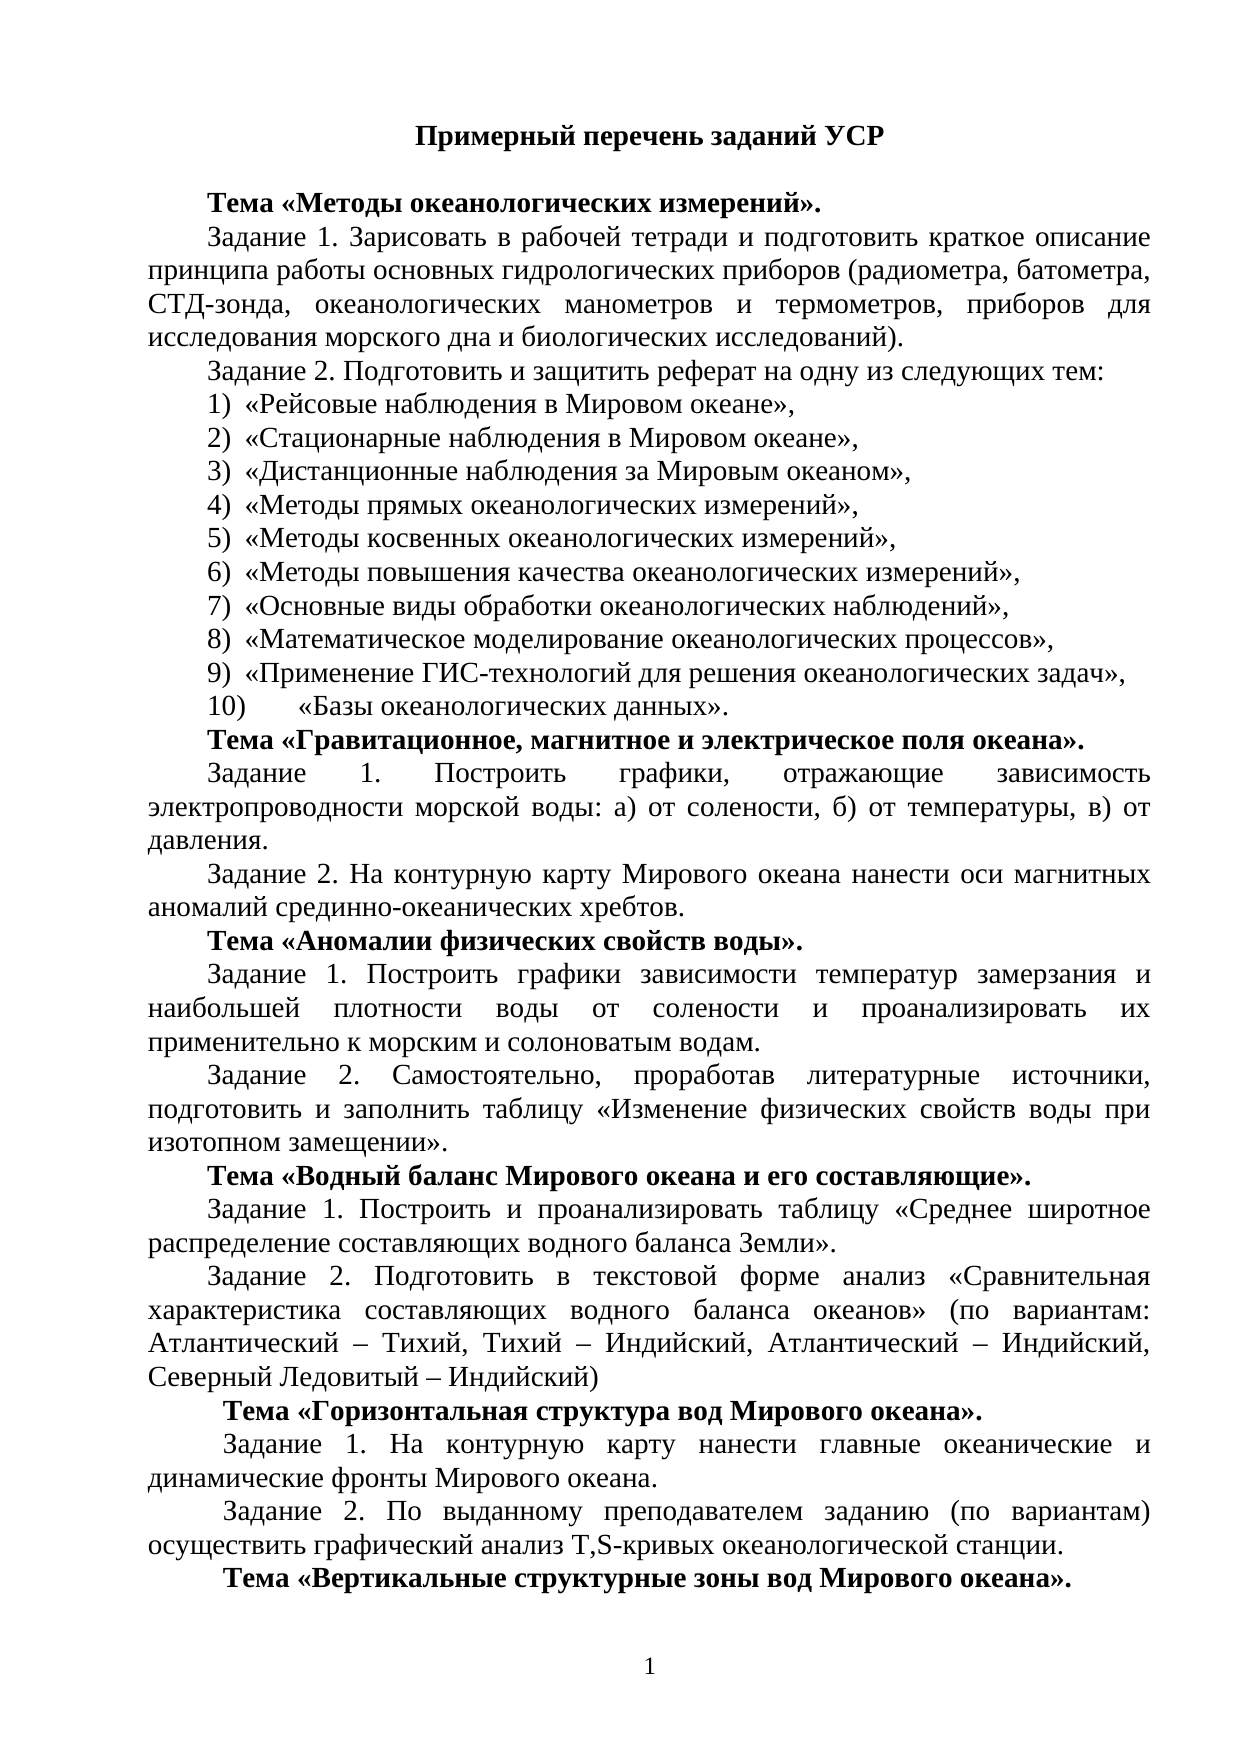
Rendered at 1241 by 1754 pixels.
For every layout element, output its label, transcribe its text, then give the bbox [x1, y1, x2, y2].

text Задание 2. По выданному преподавателем заданию (по вариантам) осуществить графический анализ T,S-кривых океанологической станции. [148, 1493, 1152, 1560]
list «Рейсовые наблюдения в Мировом океане», [207, 386, 1152, 420]
text Тема «Вертикальные структурные зоны вод Мирового океана». [148, 1560, 1152, 1594]
text Тема «Горизонтальная структура вод Мирового океана». [148, 1393, 1152, 1426]
list «Применение ГИС-технологий для решения океанологических задач», [207, 655, 1152, 688]
list «Стационарные наблюдения в Мировом океане», [207, 420, 1152, 453]
text Задание 2. На контурную карту Мирового океана нанести оси магнитных аномалий срединно-океанических хребтов. [148, 856, 1152, 923]
text Задание 1. Построить графики зависимости температур замерзания и наибольшей плотности воды от солености и проанализировать их применительно к морским и солоноватым водам. [148, 957, 1152, 1057]
list «Методы повышения качества океанологических измерений», [207, 554, 1152, 588]
text Тема «Водный баланс Мирового океана и его составляющие». [148, 1158, 1152, 1191]
text Тема «Методы океанологических измерений». [148, 185, 1152, 219]
list «Основные виды обработки океанологических наблюдений», [207, 588, 1152, 621]
text Задание 1. Зарисовать в рабочей тетради и подготовить краткое описание принципа работы основных гидрологических приборов (радиометра, батометра, СТД-зонда, океанологических манометров и термометров, приборов для исследования морского дна и биологических исследований). [148, 219, 1152, 353]
list «Методы прямых океанологических измерений», [207, 487, 1152, 521]
list «Дистанционные наблюдения за Мировым океаном», [207, 453, 1152, 487]
text Задание 1. На контурную карту нанести главные океанические и динамические фронты Мирового океана. [148, 1426, 1152, 1493]
list «Математическое моделирование океанологических процессов», [207, 621, 1152, 655]
text Задание 2. Подготовить в текстовой форме анализ «Сравнительная характеристика составляющих водного баланса океанов» (по вариантам: Атлантический – Тихий, Тихий – Индийский, Атлантический – Индийский, Северный Ледовитый – Индийский) [148, 1258, 1152, 1393]
text Задание 2. Самостоятельно, проработав литературные источники, подготовить и заполнить таблицу «Изменение физических свойств воды при изотопном замещении». [148, 1057, 1152, 1158]
list «Базы океанологических данных». [207, 688, 1152, 722]
text Тема «Гравитационное, магнитное и электрическое поля океана». [148, 722, 1152, 755]
list «Методы косвенных океанологических измерений», [207, 521, 1152, 554]
text Задание 1. Построить графики, отражающие зависимость электропроводности морской воды: а) от солености, б) от температуры, в) от давления. [148, 755, 1152, 856]
text Задание 2. Подготовить и защитить реферат на одну из следующих тем: [148, 353, 1152, 386]
text Тема «Аномалии физических свойств воды». [148, 923, 1152, 957]
text Примерный перечень заданий УСР [148, 118, 1152, 152]
text Задание 1. Построить и проанализировать таблицу «Среднее широтное распределение составляющих водного баланса Земли». [148, 1191, 1152, 1258]
